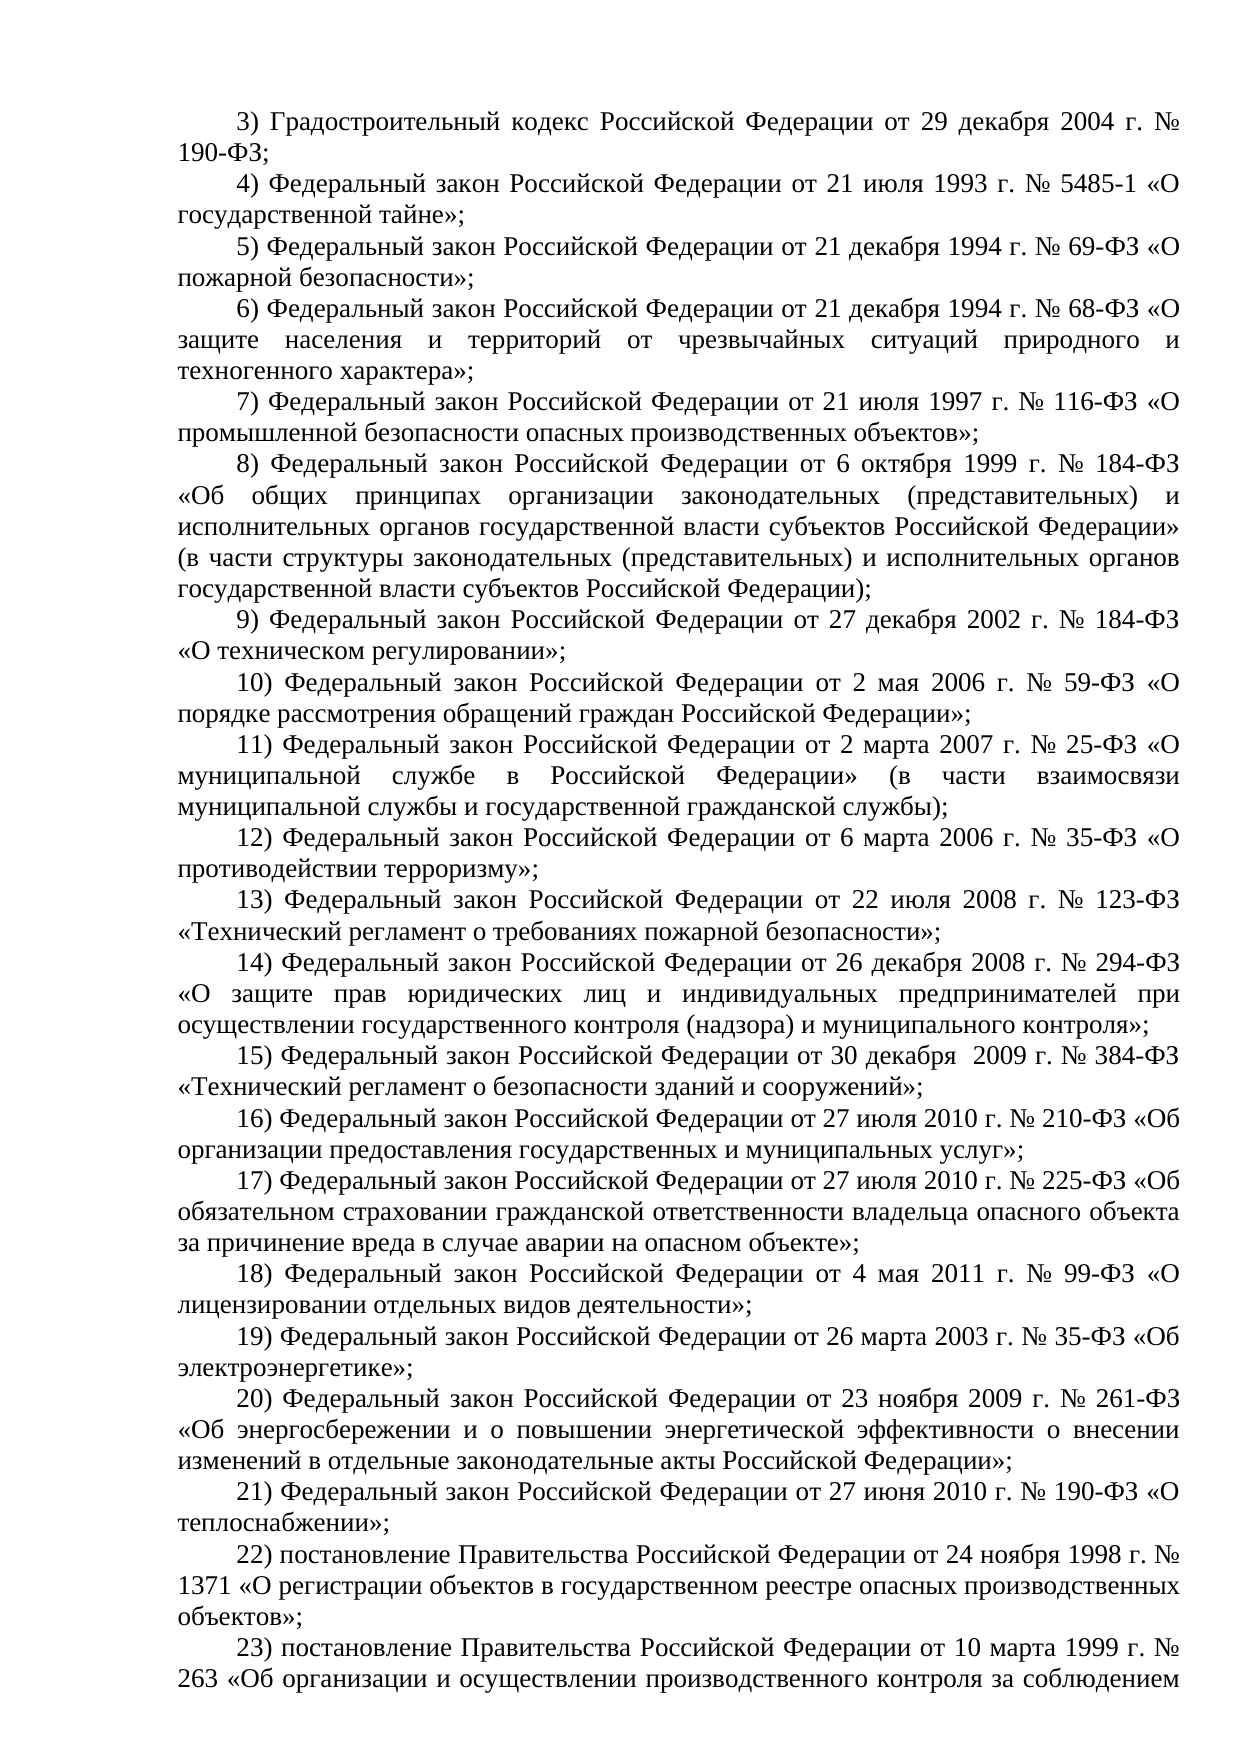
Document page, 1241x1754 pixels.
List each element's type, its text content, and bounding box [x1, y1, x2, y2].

text 13) Федеральный закон Российской Федерации от 22 июля 2008 г. № 123-ФЗ «Технический регламент о требованиях пожарной безопасности»; [177, 884, 1181, 946]
text 11) Федеральный закон Российской Федерации от 2 марта 2007 г. № 25-ФЗ «О муниципальной службе в Российской Федерации» (в части взаимосвязи муниципальной службы и государственной гражданской службы); [177, 728, 1181, 821]
text 3) Градостроительный кодекс Российской Федерации от 29 декабря 2004 г. № 190-ФЗ; [177, 105, 1181, 167]
text 4) Федеральный закон Российской Федерации от 21 июля 1993 г. № 5485-1 «О государственной тайне»; [177, 167, 1181, 229]
text 21) Федеральный закон Российской Федерации от 27 июня 2010 г. № 190-ФЗ «О теплоснабжении»; [177, 1475, 1181, 1538]
text 7) Федеральный закон Российской Федерации от 21 июля 1997 г. № 116-ФЗ «О промышленной безопасности опасных производственных объектов»; [177, 385, 1181, 448]
text 17) Федеральный закон Российской Федерации от 27 июля 2010 г. № 225-ФЗ «Об обязательном страховании гражданской ответственности владельца опасного объекта за причинение вреда в случае аварии на опасном объекте»; [177, 1164, 1181, 1257]
text 20) Федеральный закон Российской Федерации от 23 ноября 2009 г. № 261-ФЗ «Об энергосбережении и о повышении энергетической эффективности о внесении изменений в отдельные законодательные акты Российской Федерации»; [177, 1382, 1181, 1475]
text 18) Федеральный закон Российской Федерации от 4 мая 2011 г. № 99-ФЗ «О лицензировании отдельных видов деятельности»; [177, 1257, 1181, 1320]
text 8) Федеральный закон Российской Федерации от 6 октября 1999 г. № 184-ФЗ «Об общих принципах организации законодательных (представительных) и исполнительных органов государственной власти субъектов Российской Федерации» (в части структуры законодательных (представительных) и исполнительных органов государственной власти субъектов Российской Федерации); [177, 448, 1181, 603]
text 19) Федеральный закон Российской Федерации от 26 марта 2003 г. № 35-ФЗ «Об электроэнергетике»; [177, 1320, 1181, 1382]
text 14) Федеральный закон Российской Федерации от 26 декабря 2008 г. № 294-ФЗ «О защите прав юридических лиц и индивидуальных предпринимателей при осуществлении государственного контроля (надзора) и муниципального контроля»; [177, 946, 1181, 1039]
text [177, 1631, 1181, 1693]
text 6) Федеральный закон Российской Федерации от 21 декабря 1994 г. № 68-ФЗ «О защите населения и территорий от чрезвычайных ситуаций природного и техногенного характера»; [177, 292, 1181, 385]
text 12) Федеральный закон Российской Федерации от 6 марта 2006 г. № 35-ФЗ «О противодействии терроризму»; [177, 821, 1181, 884]
text 22) постановление Правительства Российской Федерации от 24 ноября 1998 г. № 1371 «О регистрации объектов в государственном реестре опасных производственных объектов»; [177, 1538, 1181, 1631]
text 16) Федеральный закон Российской Федерации от 27 июля 2010 г. № 210-ФЗ «Об организации предоставления государственных и муниципальных услуг»; [177, 1102, 1181, 1164]
text 5) Федеральный закон Российской Федерации от 21 декабря 1994 г. № 69-ФЗ «О пожарной безопасности»; [177, 229, 1181, 292]
text 15) Федеральный закон Российской Федерации от 30 декабря 2009 г. № 384-ФЗ «Технический регламент о безопасности зданий и сооружений»; [177, 1039, 1181, 1102]
text 9) Федеральный закон Российской Федерации от 27 декабря 2002 г. № 184-ФЗ «О техническом регулировании»; [177, 603, 1181, 666]
text 10) Федеральный закон Российской Федерации от 2 мая 2006 г. № 59-ФЗ «О порядке рассмотрения обращений граждан Российской Федерации»; [177, 666, 1181, 728]
